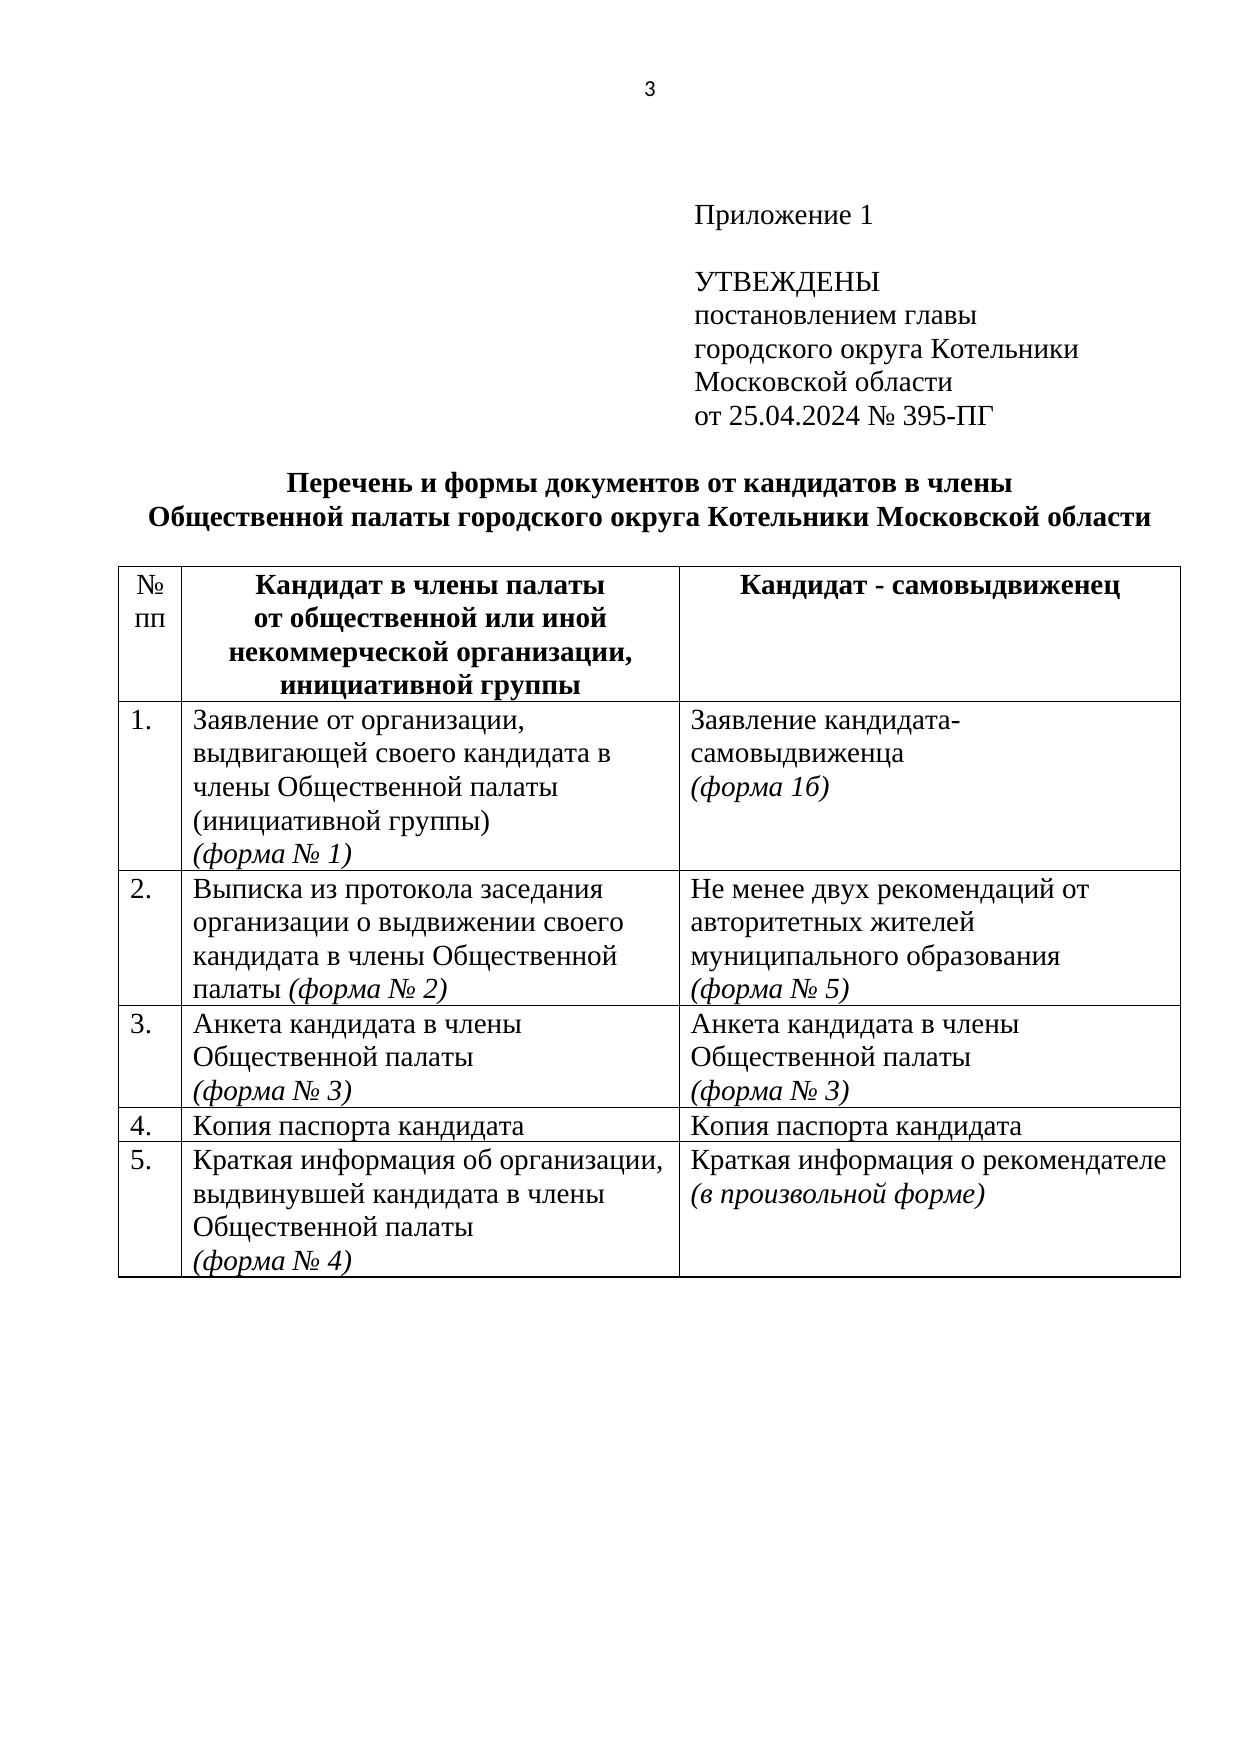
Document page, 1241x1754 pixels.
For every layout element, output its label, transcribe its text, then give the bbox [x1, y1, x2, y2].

table_cell [119, 1108, 181, 1141]
table_cell Краткая информация об организации, выдвинувшей кандидата в члены Общественной палаты (форма № 4) [182, 1142, 679, 1276]
table_cell Копия паспорта кандидата [182, 1108, 679, 1141]
table_header Кандидат - самовыдвиженец [680, 567, 1180, 701]
table_cell [119, 871, 181, 1005]
text Перечень и формы документов от кандидатов в члены [118, 465, 1181, 499]
text Приложение 1 [694, 197, 1181, 230]
table_cell Заявление от организации, выдвигающей своего кандидата в члены Общественной палаты (инициативной группы) (форма № 1) [182, 702, 679, 870]
text постановлением главы [694, 297, 1181, 331]
text городского округа Котельники Московской области [694, 331, 1181, 398]
table_header Кандидат в члены палаты от общественной или иной некоммерческой организации, инициативной группы [182, 567, 679, 701]
table_cell Не менее двух рекомендаций от авторитетных жителей муниципального образования (форма № 5) [680, 871, 1180, 1005]
table_cell Заявление кандидата-самовыдвиженца (форма 1б) [680, 702, 1180, 870]
table_cell Анкета кандидата в члены Общественной палаты (форма № 3) [182, 1006, 679, 1107]
table_cell Краткая информация о рекомендателе (в произвольной форме) [680, 1142, 1180, 1276]
text УТВЕЖДЕНЫ [694, 264, 1181, 297]
table_cell [119, 1142, 181, 1276]
table_cell [119, 1006, 181, 1107]
text от 25.04.2024 № 395-ПГ [694, 398, 1181, 432]
table_cell [119, 702, 181, 870]
table_cell Анкета кандидата в члены Общественной палаты (форма № 3) [680, 1006, 1180, 1107]
text Общественной палаты городского округа Котельники Московской области [118, 499, 1181, 532]
table_cell Выписка из протокола заседания организации о выдвижении своего кандидата в члены Общественной палаты (форма № 2) [182, 871, 679, 1005]
table_cell Копия паспорта кандидата [680, 1108, 1180, 1141]
table_header № пп [119, 567, 181, 701]
